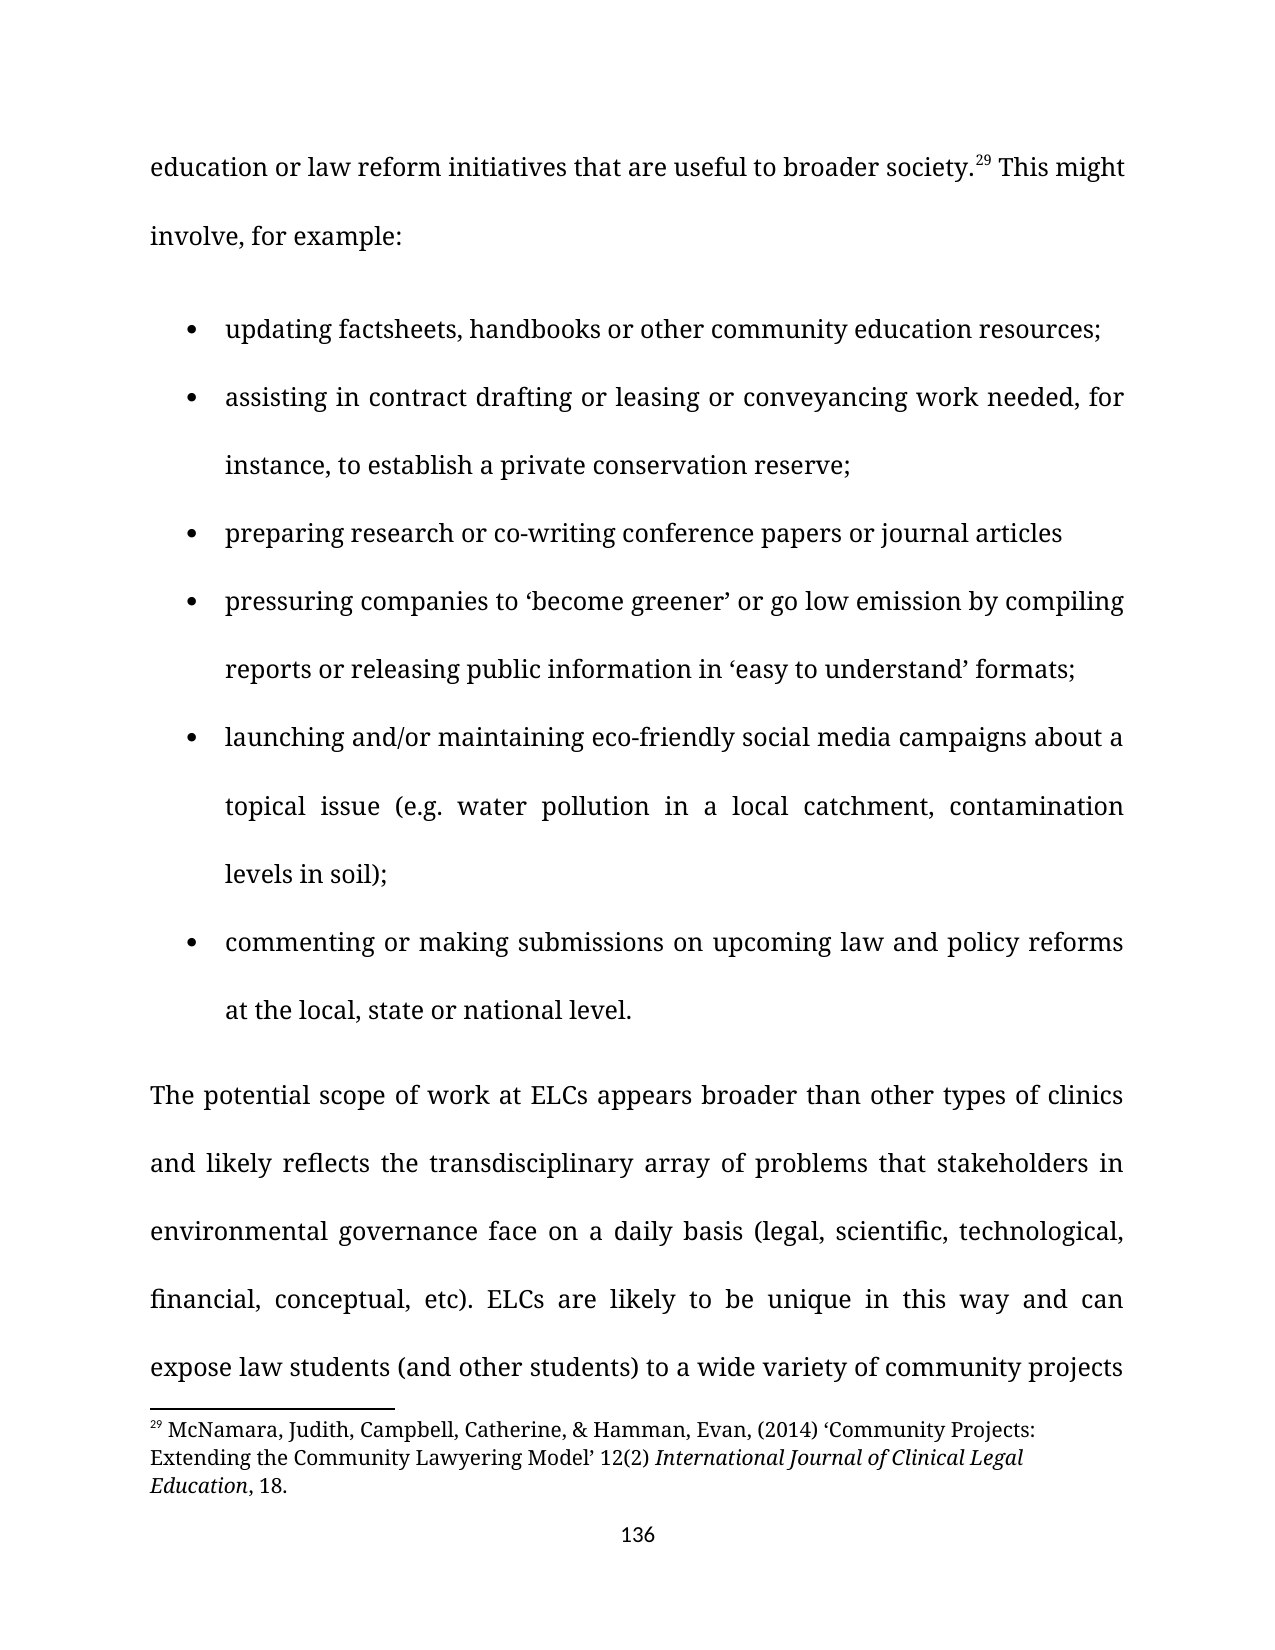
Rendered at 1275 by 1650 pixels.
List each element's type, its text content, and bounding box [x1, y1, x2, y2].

list assisting in contract drafting or leasing or conveyancing work needed, for instance, to establish a private conservation reserve; [187, 379, 1125, 482]
list launching and/or maintaining eco-friendly social media campaigns about a topical issue (e.g. water pollution in a local catchment, contamination levels in soil); [187, 720, 1125, 890]
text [150, 1077, 1125, 1384]
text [150, 150, 1125, 252]
list updating factsheets, handbooks or other community education resources; [187, 311, 1125, 345]
list pressuring companies to ‘become greener’ or go low emission by compiling reports or releasing public information in ‘easy to understand’ formats; [187, 584, 1125, 686]
list preparing research or co-writing conference papers or journal articles [187, 516, 1125, 550]
list commenting or making submissions on upcoming law and policy reforms at the local, state or national level. [187, 924, 1125, 1027]
